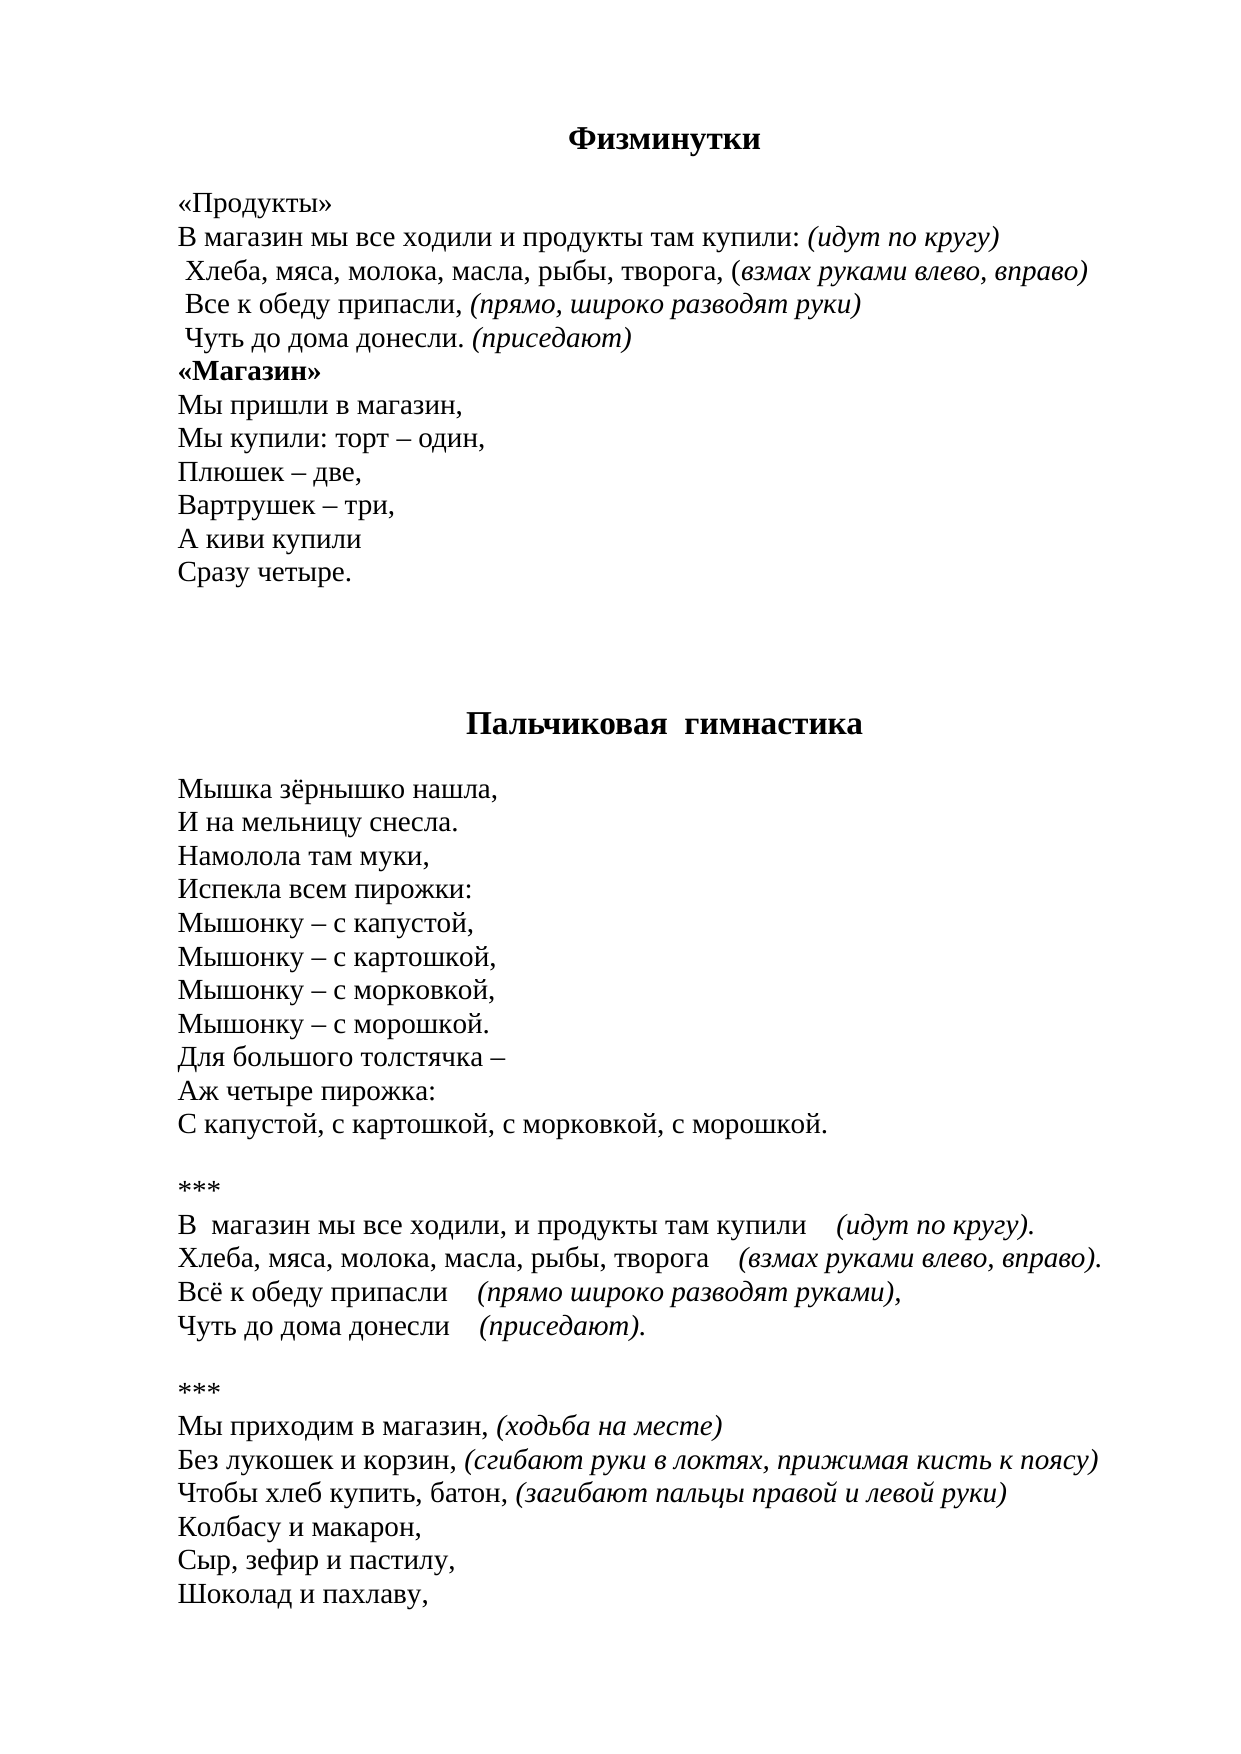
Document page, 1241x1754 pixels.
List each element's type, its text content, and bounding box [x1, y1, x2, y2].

text Чтобы хлеб купить, батон, (загибают пальцы правой и левой руки) [177, 1475, 1152, 1509]
text Чуть до дома донесли (приседают). [177, 1308, 1152, 1341]
text Мышонку – с картошкой, [177, 939, 1152, 972]
text Намолола там муки, [177, 838, 1152, 872]
list Вартрушек – три, [177, 487, 1152, 521]
text Мышонку – с морошкой. [177, 1006, 1152, 1039]
text *** [177, 1375, 1152, 1408]
text В магазин мы все ходили, и продукты там купили (идут по кругу). [177, 1207, 1152, 1241]
text Все к обеду припасли, (прямо, широко разводят руки) [177, 286, 1152, 320]
text Хлеба, мяса, молока, масла, рыбы, творога (взмах руками влево, вправо). [177, 1241, 1152, 1274]
text Физминутки [177, 118, 1152, 156]
text В магазин мы все ходили и продукты там купили: (идут по кругу) [177, 219, 1152, 253]
text Без лукошек и корзин, (сгибают руки в локтях, прижимая кисть к поясу) [177, 1442, 1152, 1475]
list Мы пришли в магазин, [177, 387, 1152, 420]
text Чуть до дома донесли. (приседают) [177, 320, 1152, 353]
text Пальчиковая гимнастика [177, 703, 1152, 742]
text Мышка зёрнышко нашла, [177, 771, 1152, 804]
text «Продукты» [177, 186, 1152, 219]
text Хлеба, мяса, молока, масла, рыбы, творога, (взмах руками влево, вправо) [177, 253, 1152, 286]
list «Магазин» [177, 353, 1152, 387]
text Сыр, зефир и пастилу, [177, 1542, 1152, 1576]
text Для большого толстячка – [177, 1039, 1152, 1073]
text Аж четыре пирожка: [177, 1073, 1152, 1106]
text Мы приходим в магазин, (ходьба на месте) [177, 1408, 1152, 1442]
text С капустой, с картошкой, с морковкой, с морошкой. [177, 1106, 1152, 1140]
text Мышонку – с морковкой, [177, 972, 1152, 1006]
text Всё к обеду припасли (прямо широко разводят руками), [177, 1274, 1152, 1308]
list Мы купили: торт – один, [177, 420, 1152, 454]
text Испекла всем пирожки: [177, 872, 1152, 905]
text И на мельницу снесла. [177, 804, 1152, 838]
list А киви купили [177, 521, 1152, 554]
list Плюшек – две, [177, 454, 1152, 487]
text Шоколад и пахлаву, [177, 1576, 1152, 1609]
text Мышонку – с капустой, [177, 905, 1152, 939]
text *** [177, 1173, 1152, 1207]
text Колбасу и макарон, [177, 1509, 1152, 1542]
list Сразу четыре. [177, 554, 1152, 588]
